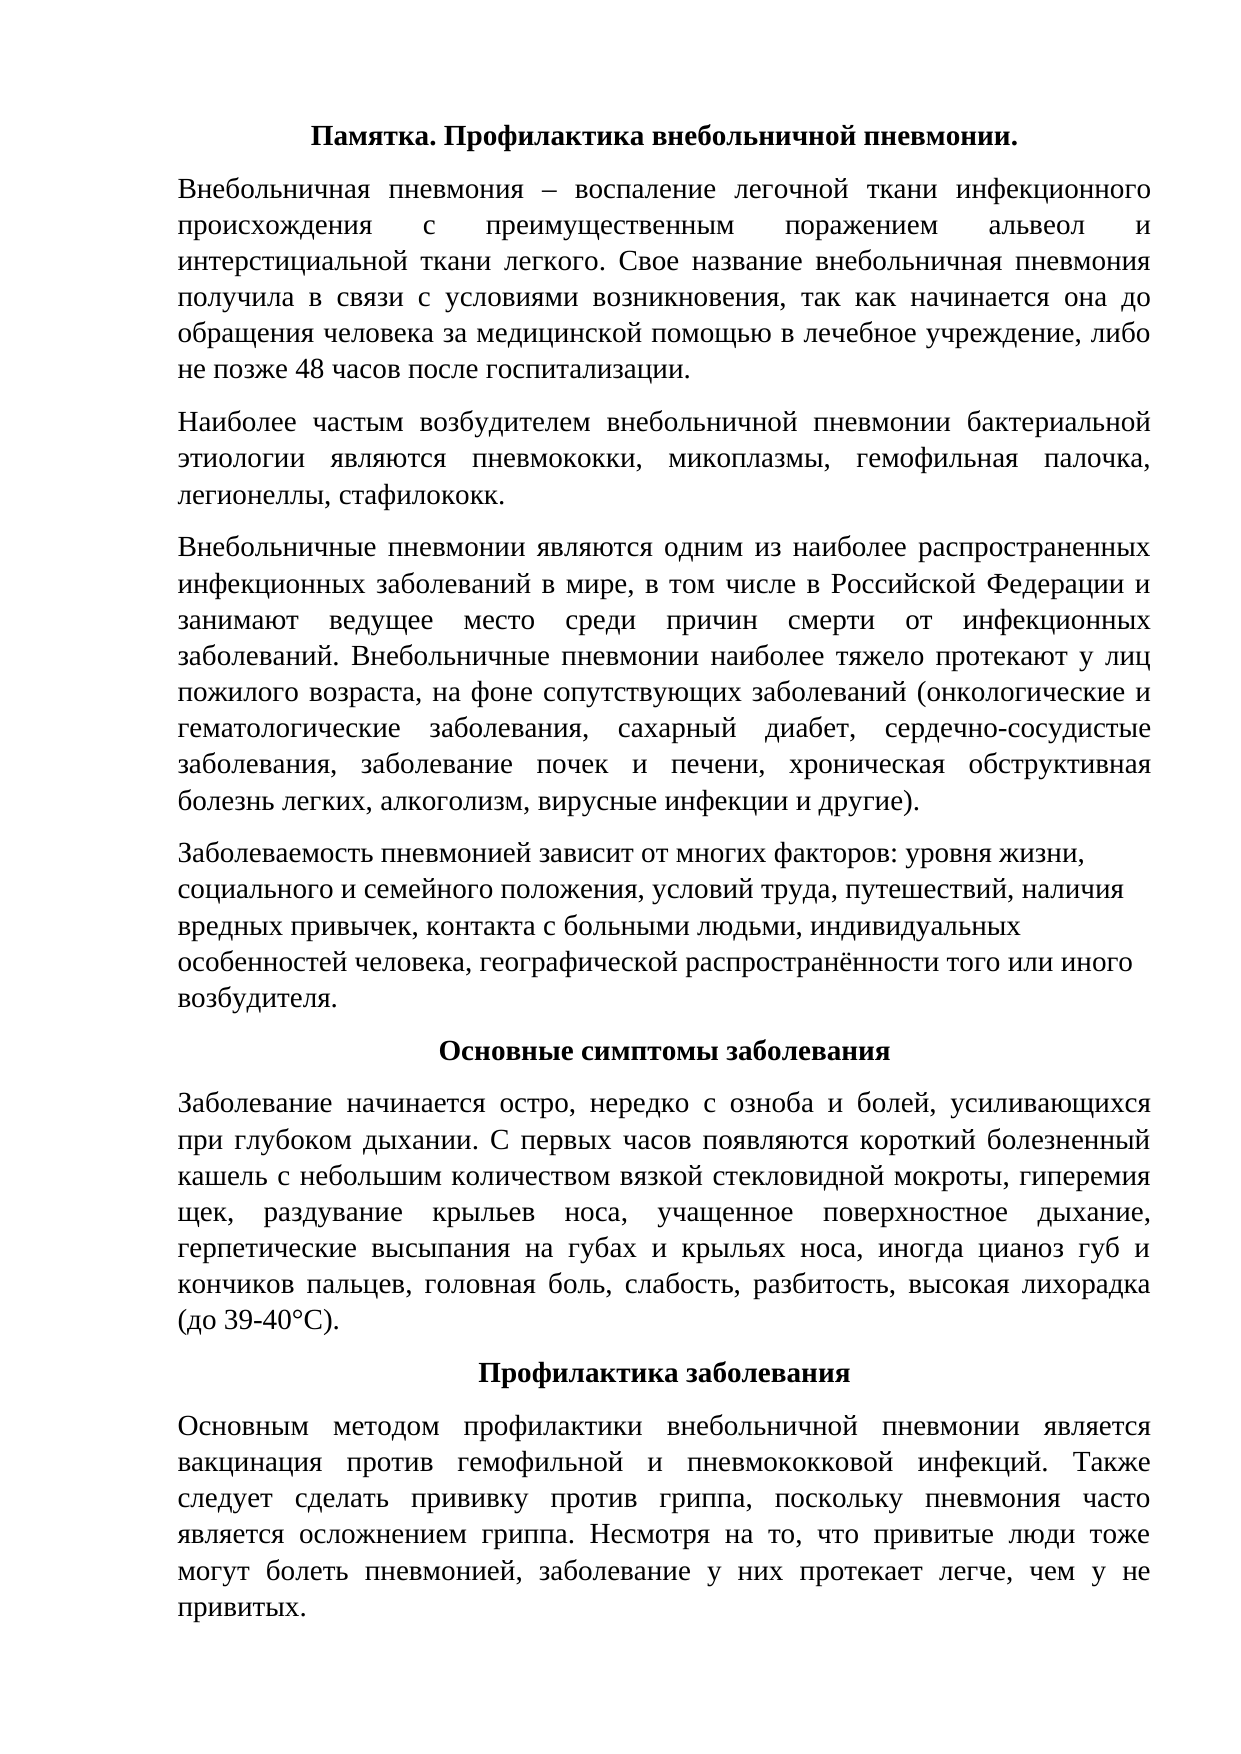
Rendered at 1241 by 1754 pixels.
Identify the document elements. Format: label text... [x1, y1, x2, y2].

text Внебольничная пневмония – воспаление легочной ткани инфекционного происхождения с преимущественным поражением альвеол и интерстициальной ткани легкого. Свое название внебольничная пневмония получила в связи с условиями возникновения, так как начинается она до обращения человека за медицинской помощью в лечебное учреждение, либо не позже 48 часов после госпитализации. [177, 171, 1152, 385]
text Основным методом профилактики внебольничной пневмонии является вакцинация против гемофильной и пневмококковой инфекций. Также следует сделать прививку против гриппа, поскольку пневмония часто является осложнением гриппа. Несмотря на то, что привитые люди тоже могут болеть пневмонией, заболевание у них протекает легче, чем у не привитых. [177, 1408, 1152, 1622]
text Заболеваемость пневмонией зависит от многих факторов: уровня жизни, социального и семейного положения, условий труда, путешествий, наличия вредных привычек, контакта с больными людьми, индивидуальных особенностей человека, географической распространённости того или иного возбудителя. [177, 835, 1152, 1013]
text Основные симптомы заболевания [177, 1033, 1152, 1066]
text Профилактика заболевания [177, 1355, 1152, 1389]
text Внебольничные пневмонии являются одним из наиболее распространенных инфекционных заболеваний в мире, в том числе в Российской Федерации и занимают ведущее место среди причин смерти от инфекционных заболеваний. Внебольничные пневмонии наиболее тяжело протекают у лиц пожилого возраста, на фоне сопутствующих заболеваний (онкологические и гематологические заболевания, сахарный диабет, сердечно-сосудистые заболевания, заболевание почек и печени, хроническая обструктивная болезнь легких, алкоголизм, вирусные инфекции и другие). [177, 529, 1152, 816]
text Памятка. Профилактика внебольничной пневмонии. [177, 118, 1152, 152]
text Наиболее частым возбудителем внебольничной пневмонии бактериальной этиологии являются пневмококки, микоплазмы, гемофильная палочка, легионеллы, стафилококк. [177, 404, 1152, 510]
text Заболевание начинается остро, нередко с озноба и болей, усиливающихся при глубоком дыхании. С первых часов появляются короткий болезненный кашель с небольшим количеством вязкой стекловидной мокроты, гиперемия щек, раздувание крыльев носа, учащенное поверхностное дыхание, герпетические высыпания на губах и крыльях носа, иногда цианоз губ и кончиков пальцев, головная боль, слабость, разбитость, высокая лихорадка (до 39-40°С). [177, 1086, 1152, 1336]
